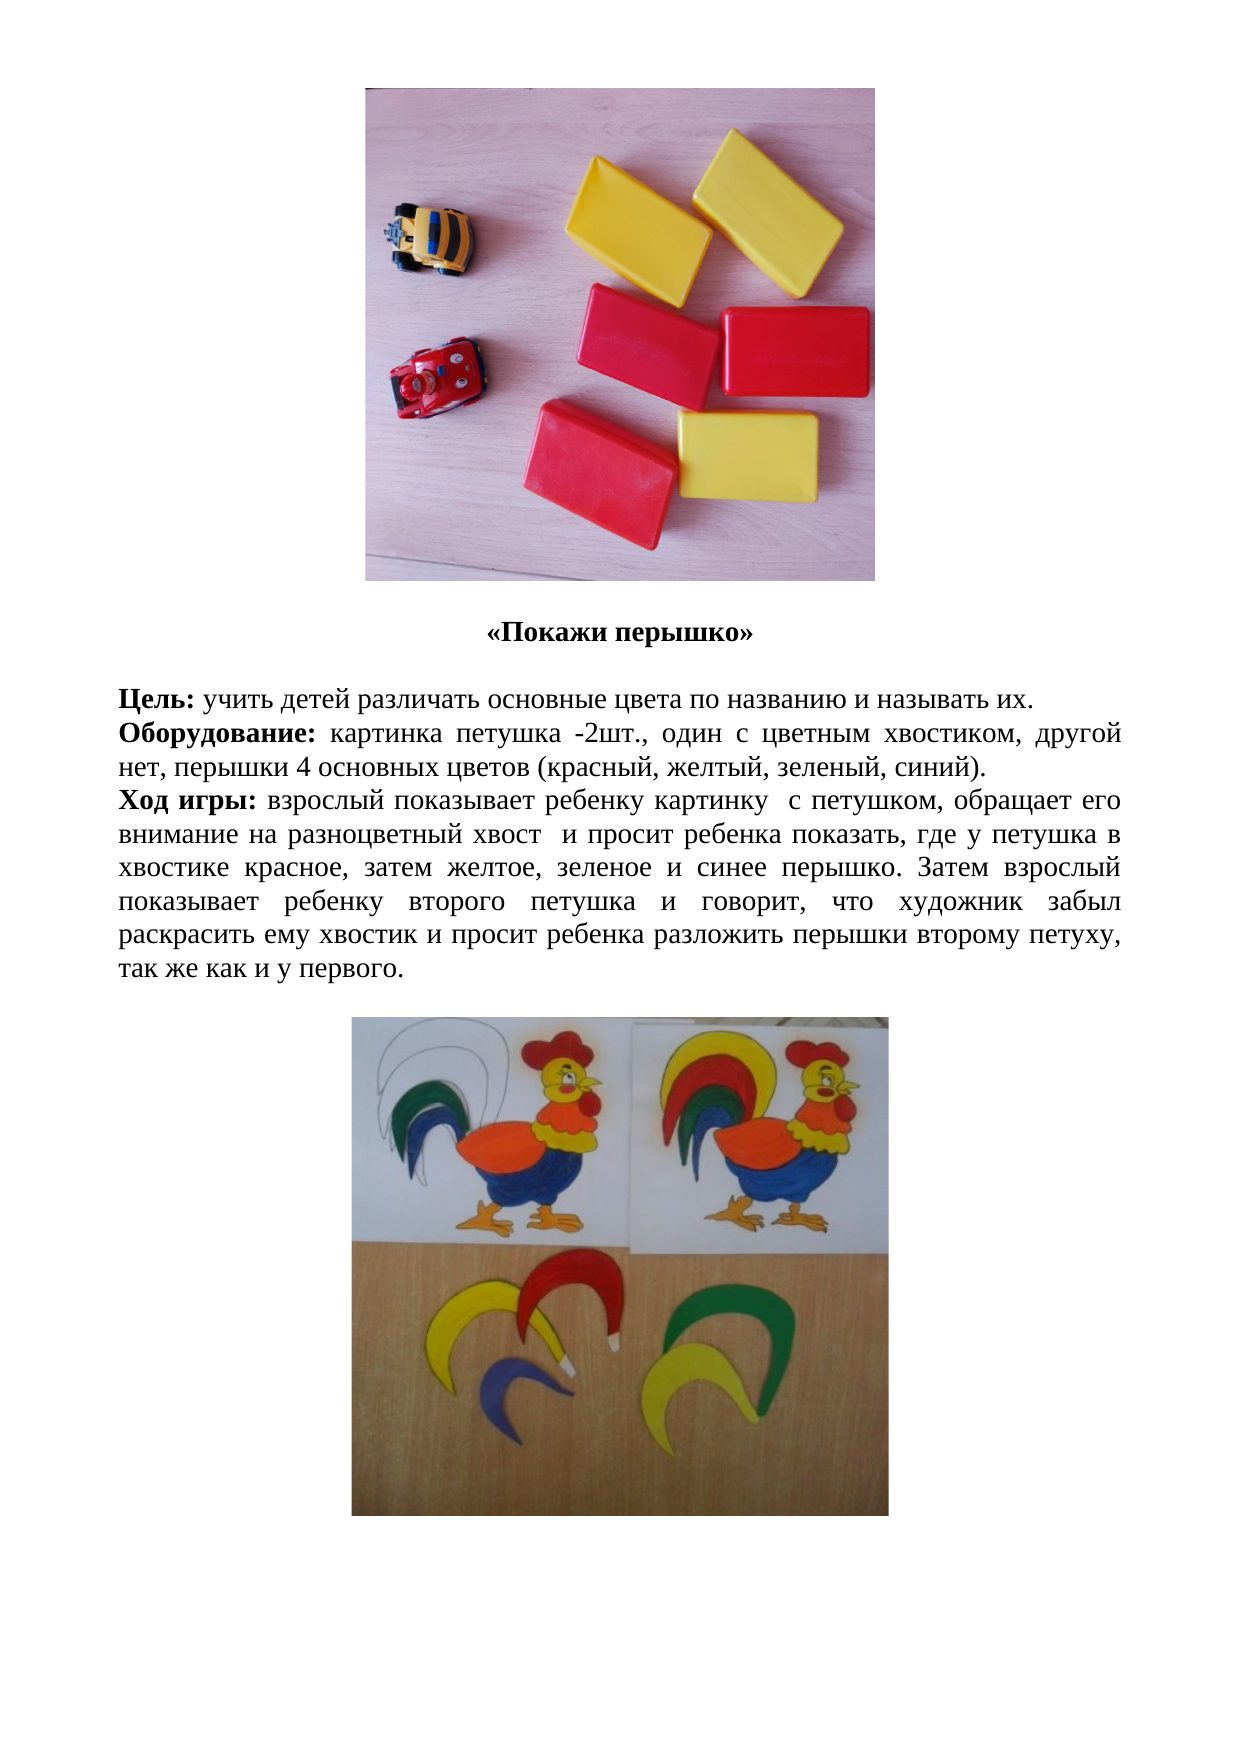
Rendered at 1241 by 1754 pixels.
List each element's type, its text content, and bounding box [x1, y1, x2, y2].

picture [365, 88, 875, 581]
picture [351, 1017, 889, 1516]
text Цель: учить детей различать основные цвета по названию и называть их. [118, 682, 1122, 715]
text Оборудование: картинка петушка -2шт., один с цветным хвостиком, другой нет, перышки 4 основных цветов (красный, желтый, зеленый, синий). [118, 715, 1122, 782]
text Ход игры: взрослый показывает ребенку картинку с петушком, обращает его внимание на разноцветный хвост и просит ребенка показать, где у петушка в хвостике красное, затем желтое, зеленое и синее перышко. Затем взрослый показывает ребенку второго петушка и говорит, что художник забыл раскрасить ему хвостик и просит ребенка разложить перышки второму петуху, так же как и у первого. [118, 782, 1122, 983]
text «Покажи перышко» [118, 614, 1122, 648]
